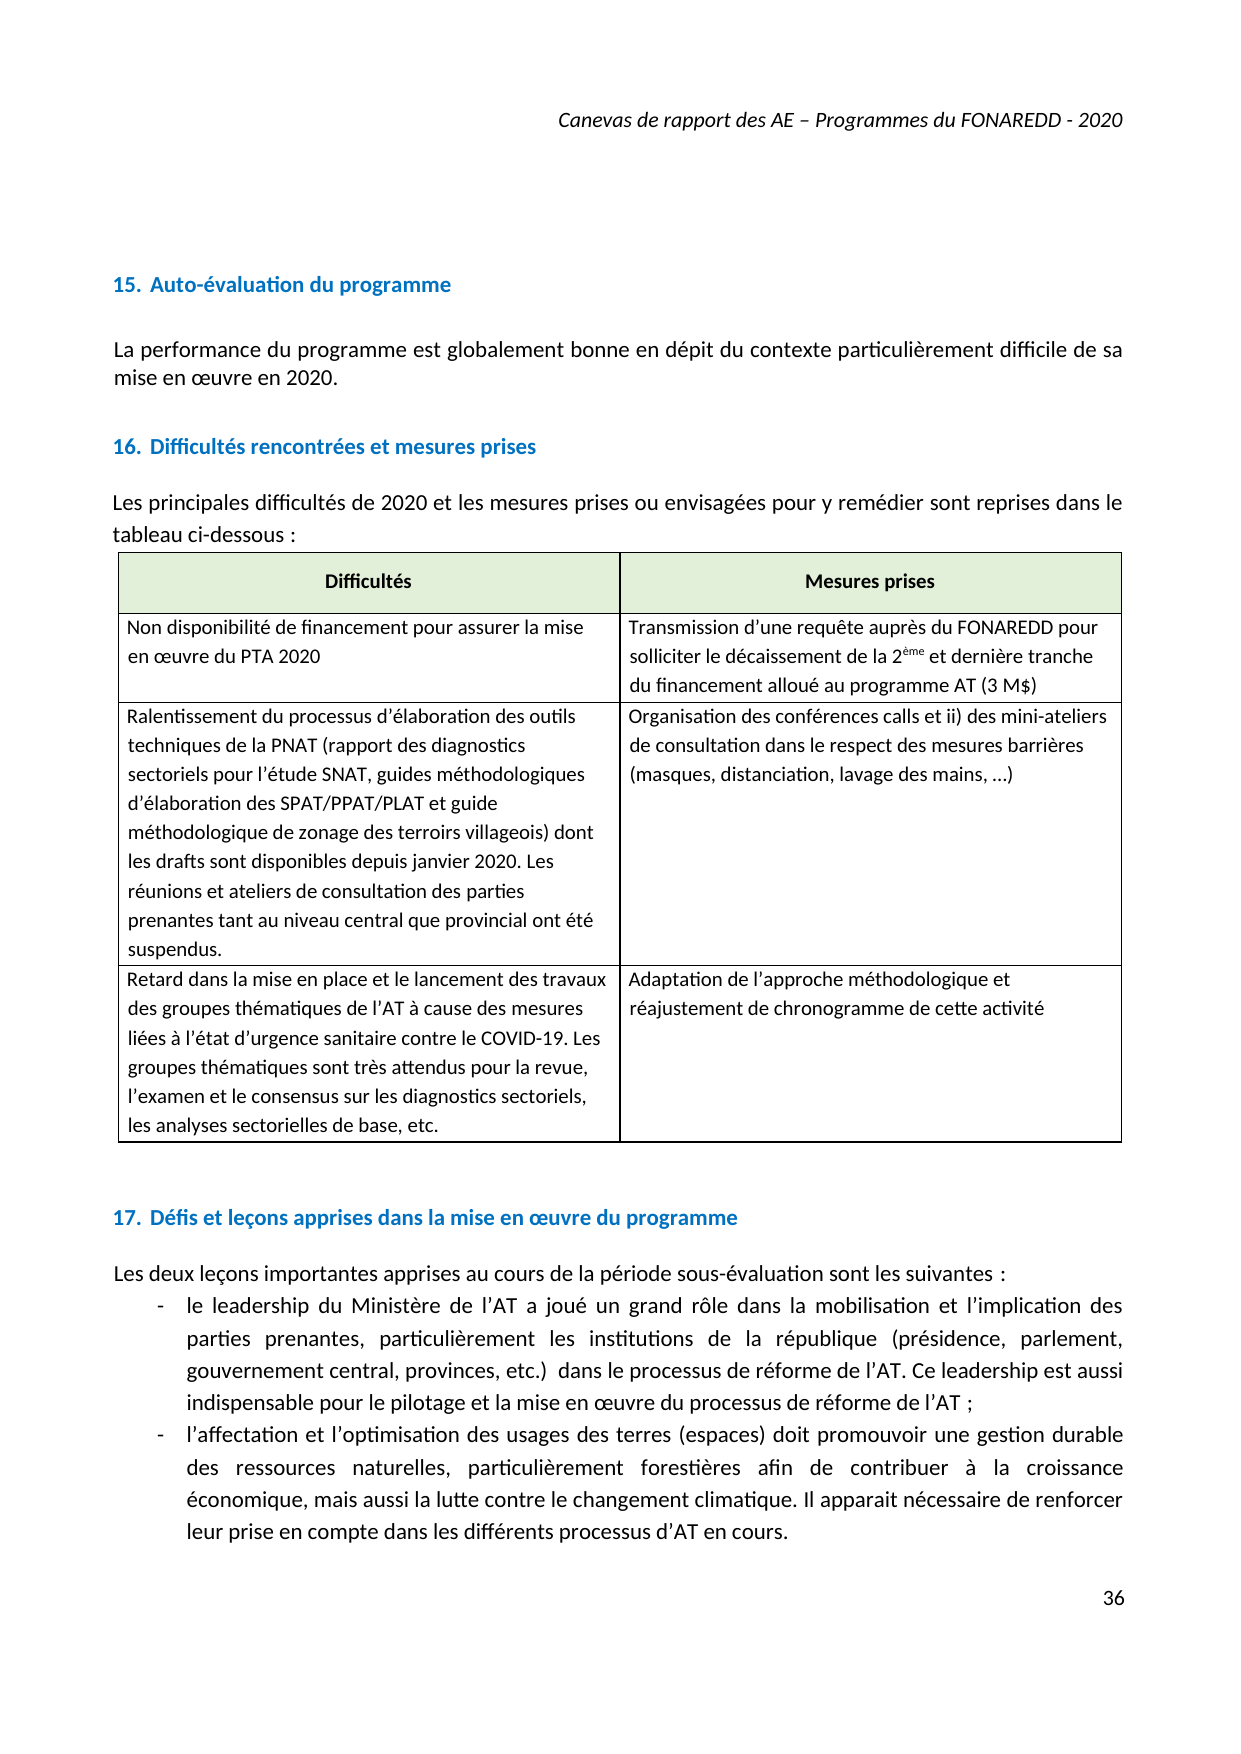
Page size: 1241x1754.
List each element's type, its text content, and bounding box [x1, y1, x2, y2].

text Les deux leçons importantes apprises au cours de la période sous-évaluation sont les suivantes : [113, 1259, 1125, 1288]
text Les principales difficultés de 2020 et les mesures prises ou envisagées pour y remédier sont reprises dans le tableau ci-dessous : [112, 488, 1125, 548]
table_cell Adaptation de l’approche méthodologique et réajustement de chronogramme de cette activité [621, 966, 1121, 1141]
text La performance du programme est globalement bonne en dépit du contexte particulièrement difficile de sa mise en œuvre en 2020. [113, 335, 1125, 391]
table_cell Ralentissement du processus d’élaboration des outils techniques de la PNAT (rapport des diagnostics sectoriels pour l’étude SNAT, guides méthodologiques d’élaboration des SPAT/PPAT/PLAT et guide méthodologique de zonage des terroirs villageois) dont les drafts sont disponibles depuis janvier 2020. Les réunions et ateliers de consultation des parties prenantes tant au niveau central que provincial ont été suspendus. [119, 703, 619, 965]
table_cell Transmission d’une requête auprès du FONAREDD pour solliciter le décaissement de la 2ème et dernière tranche du financement alloué au programme AT (3 M$) [621, 614, 1121, 702]
table_cell Non disponibilité de financement pour assurer la mise en œuvre du PTA 2020 [119, 614, 619, 702]
subtitle Auto-évaluation du programme [112, 270, 1128, 298]
subtitle Défis et leçons apprises dans la mise en œuvre du programme [112, 1203, 1128, 1232]
list l’affectation et l’optimisation des usages des terres (espaces) doit promouvoir une gestion durable des ressources naturelles, particulièrement forestières afin de contribuer à la croissance économique, mais aussi la lutte contre le changement climatique. Il apparait nécessaire de renforcer leur prise en compte dans les différents processus d’AT en cours. [157, 1420, 1125, 1545]
list le leadership du Ministère de l’AT a joué un grand rôle dans la mobilisation et l’implication des parties prenantes, particulièrement les institutions de la république (présidence, parlement, gouvernement central, provinces, etc.) dans le processus de réforme de l’AT. Ce leadership est aussi indispensable pour le pilotage et la mise en œuvre du processus de réforme de l’AT ; [157, 1292, 1125, 1416]
table_cell Organisation des conférences calls et ii) des mini-ateliers de consultation dans le respect des mesures barrières (masques, distanciation, lavage des mains, …) [621, 703, 1121, 965]
table_header Difficultés [119, 553, 619, 613]
table_header Mesures prises [621, 553, 1121, 613]
table_cell Retard dans la mise en place et le lancement des travaux des groupes thématiques de l’AT à cause des mesures liées à l’état d’urgence sanitaire contre le COVID-19. Les groupes thématiques sont très attendus pour la revue, l’examen et le consensus sur les diagnostics sectoriels, les analyses sectorielles de base, etc. [119, 966, 619, 1141]
subtitle Difficultés rencontrées et mesures prises [112, 432, 1128, 460]
